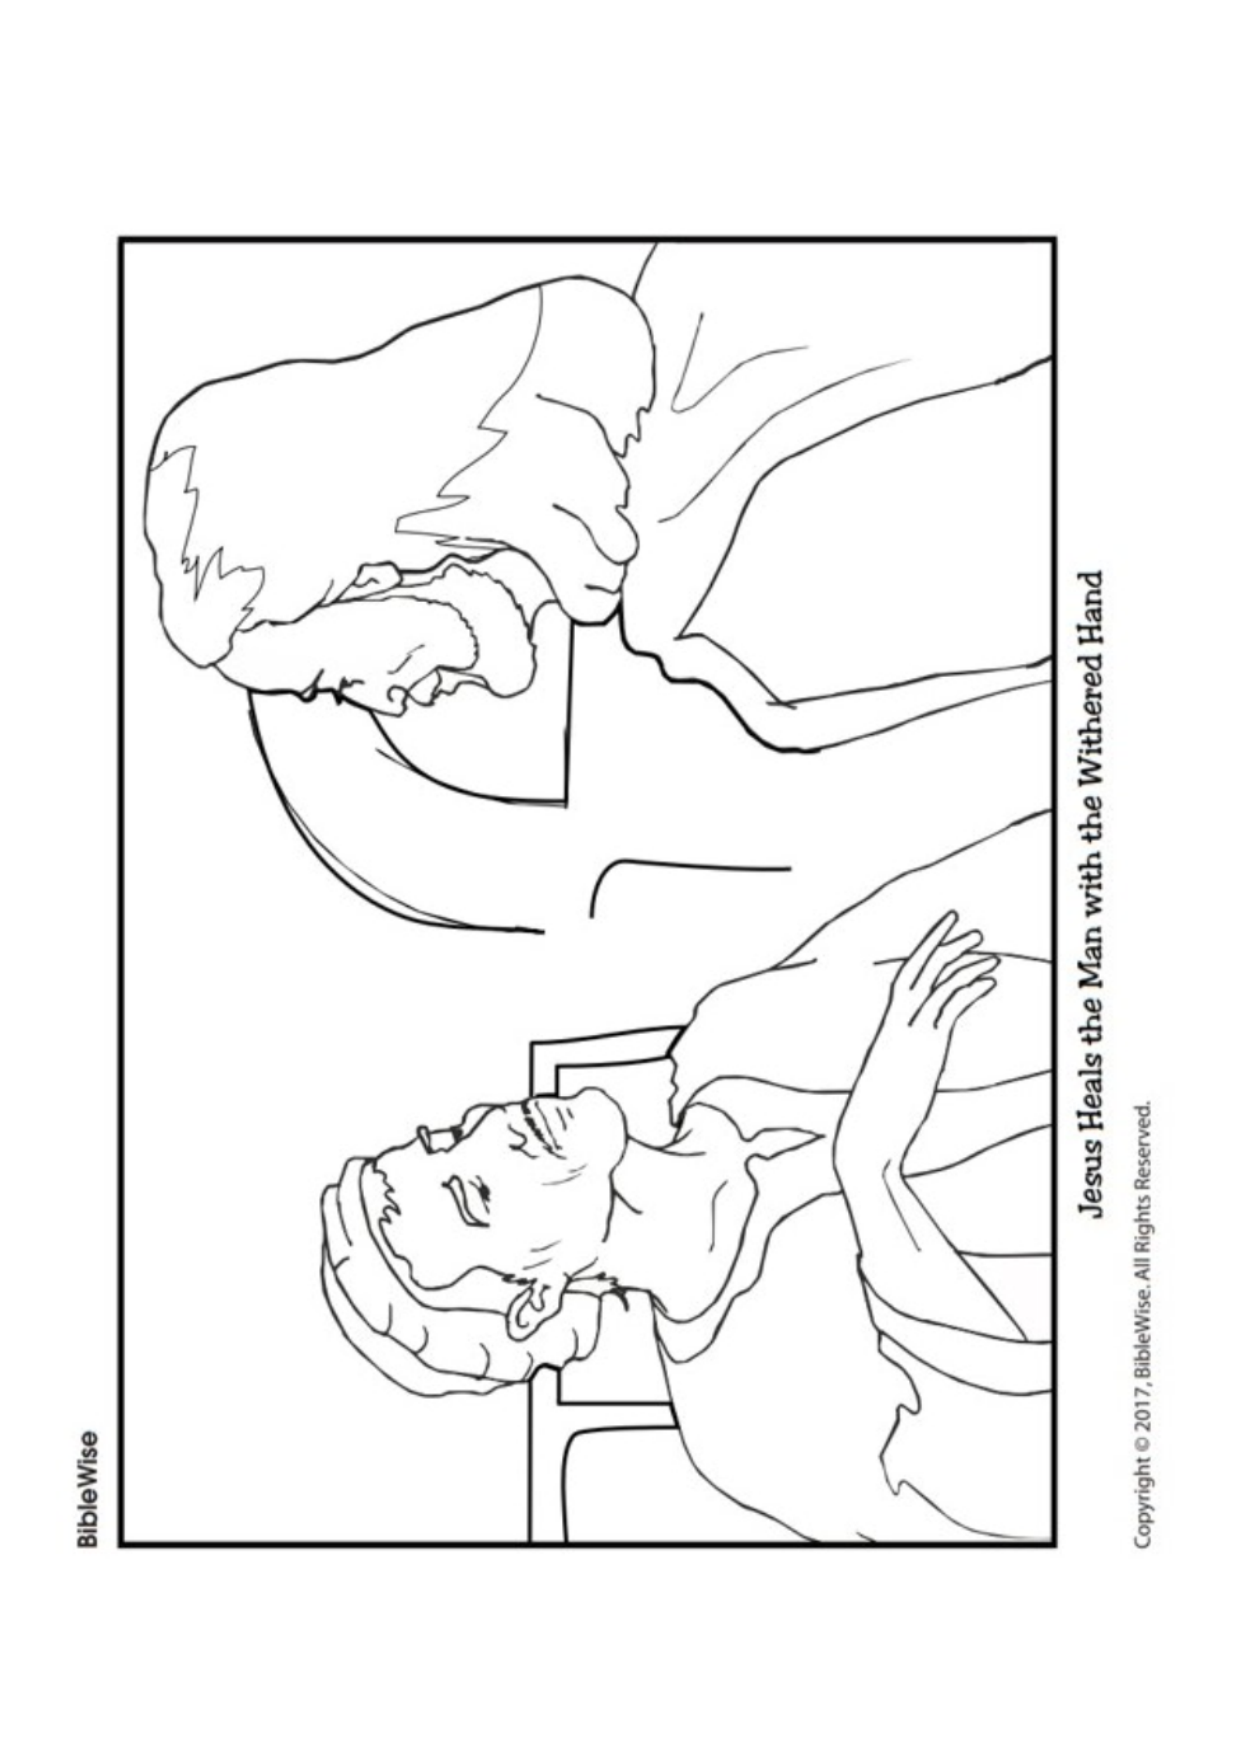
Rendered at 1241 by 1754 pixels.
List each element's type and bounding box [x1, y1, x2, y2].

picture [57, 177, 1175, 1616]
